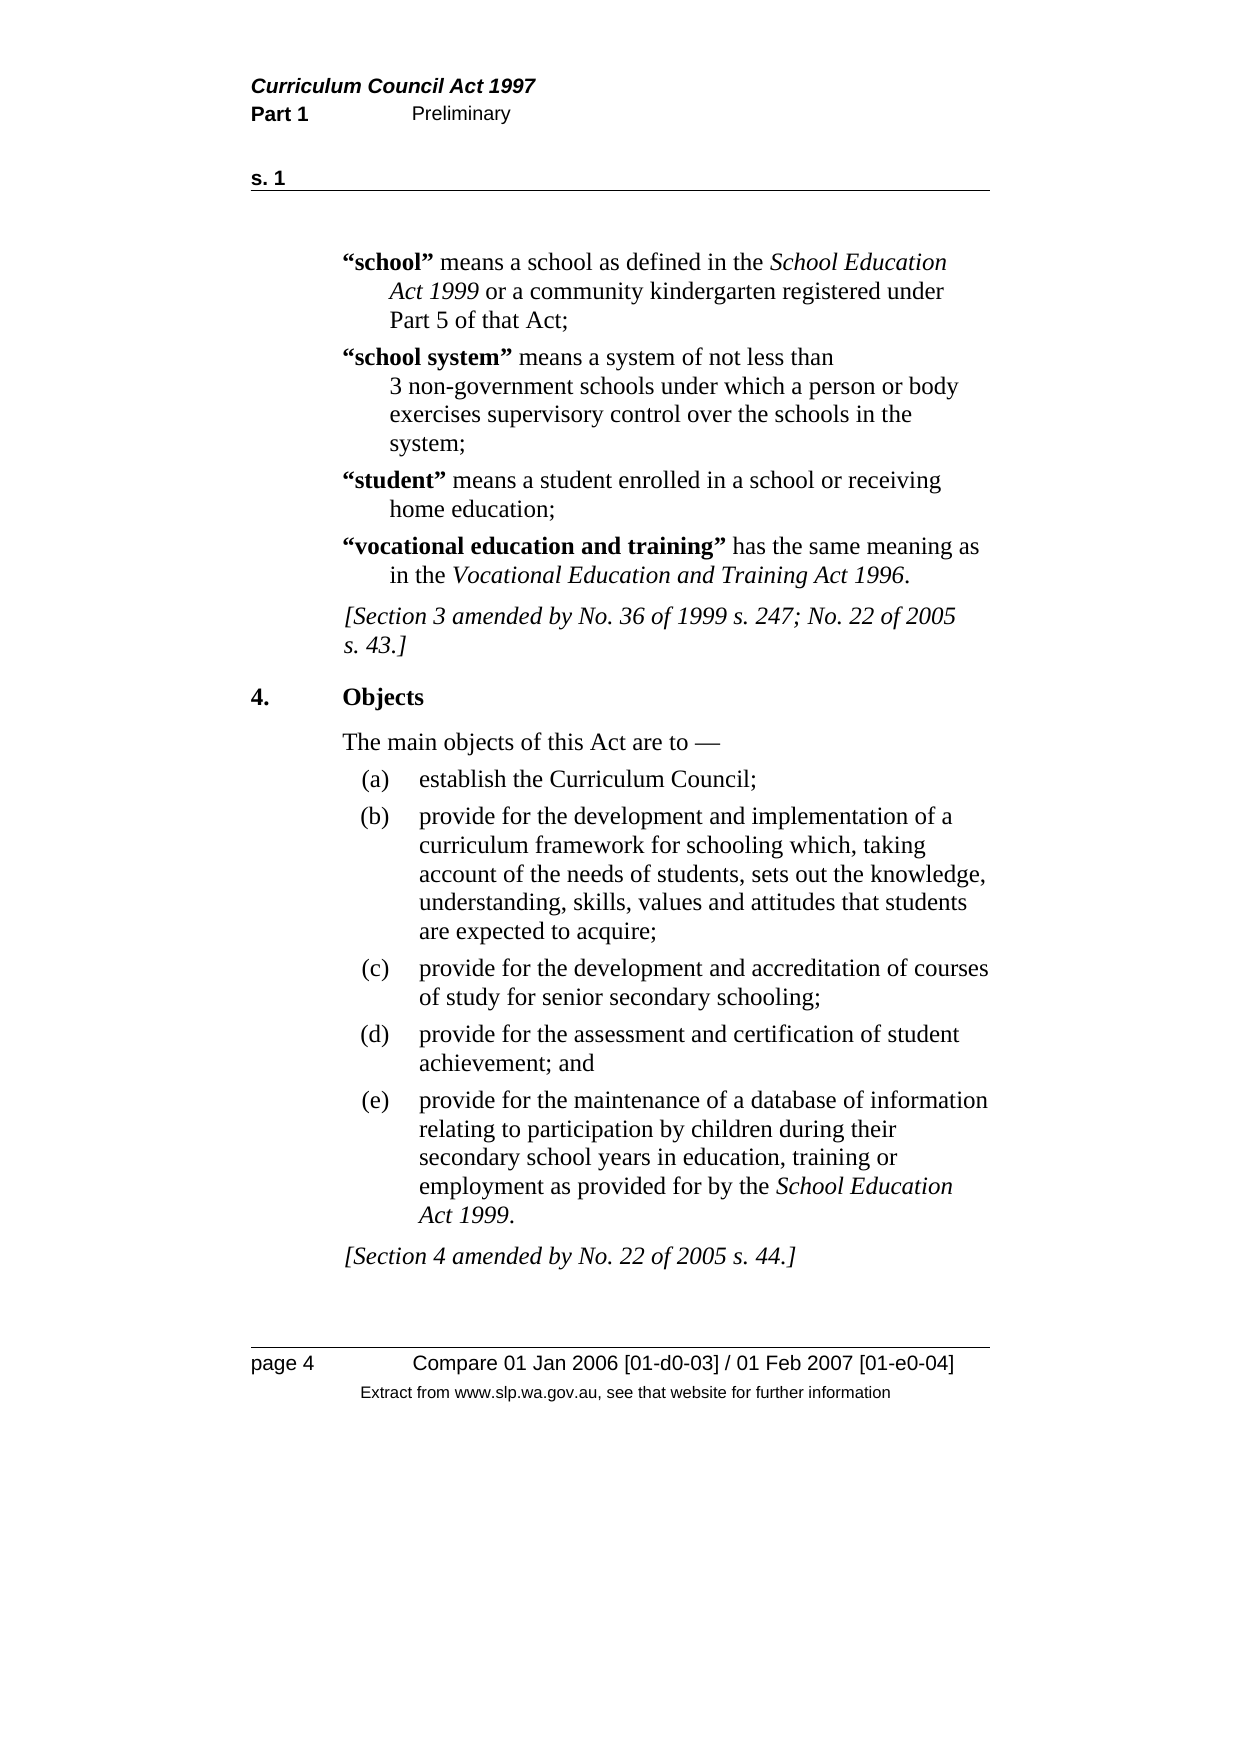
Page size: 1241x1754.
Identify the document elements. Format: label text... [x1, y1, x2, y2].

text (d) provide for the assessment and certification of student achievement; and [251, 1019, 990, 1077]
text (b) provide for the development and implementation of a curriculum framework for schooling which, taking account of the needs of students, sets out the knowledge, understanding, skills, values and attitudes that students are expected to acquire; [251, 801, 990, 945]
text (a) establish the Curriculum Council; [251, 764, 990, 793]
text “school” means a school as defined in the School Education Act 1999 or a community kindergarten registered under Part 5 of that Act; [251, 247, 990, 334]
subtitle 4. Objects [251, 682, 990, 710]
text (c) provide for the development and accreditation of courses of study for senior secondary schooling; [251, 953, 990, 1011]
text “student” means a student enrolled in a school or receiving home education; [251, 465, 990, 523]
text “vocational education and training” has the same meaning as in the Vocational Education and Training Act 1996. [251, 531, 990, 589]
text The main objects of this Act are to — [251, 727, 990, 756]
text [Section 3 amended by No. 36 of 1999 s. 247; No. 22 of 2005 s. 43.] [251, 601, 990, 659]
text [Section 4 amended by No. 22 of 2005 s. 44.] [251, 1241, 990, 1270]
text (e) provide for the maintenance of a database of information relating to participation by children during their secondary school years in education, training or employment as provided for by the School Education Act 1999. [251, 1085, 990, 1229]
text “school system” means a system of not less than 3 non-government schools under which a person or body exercises supervisory control over the schools in the system; [251, 342, 990, 457]
